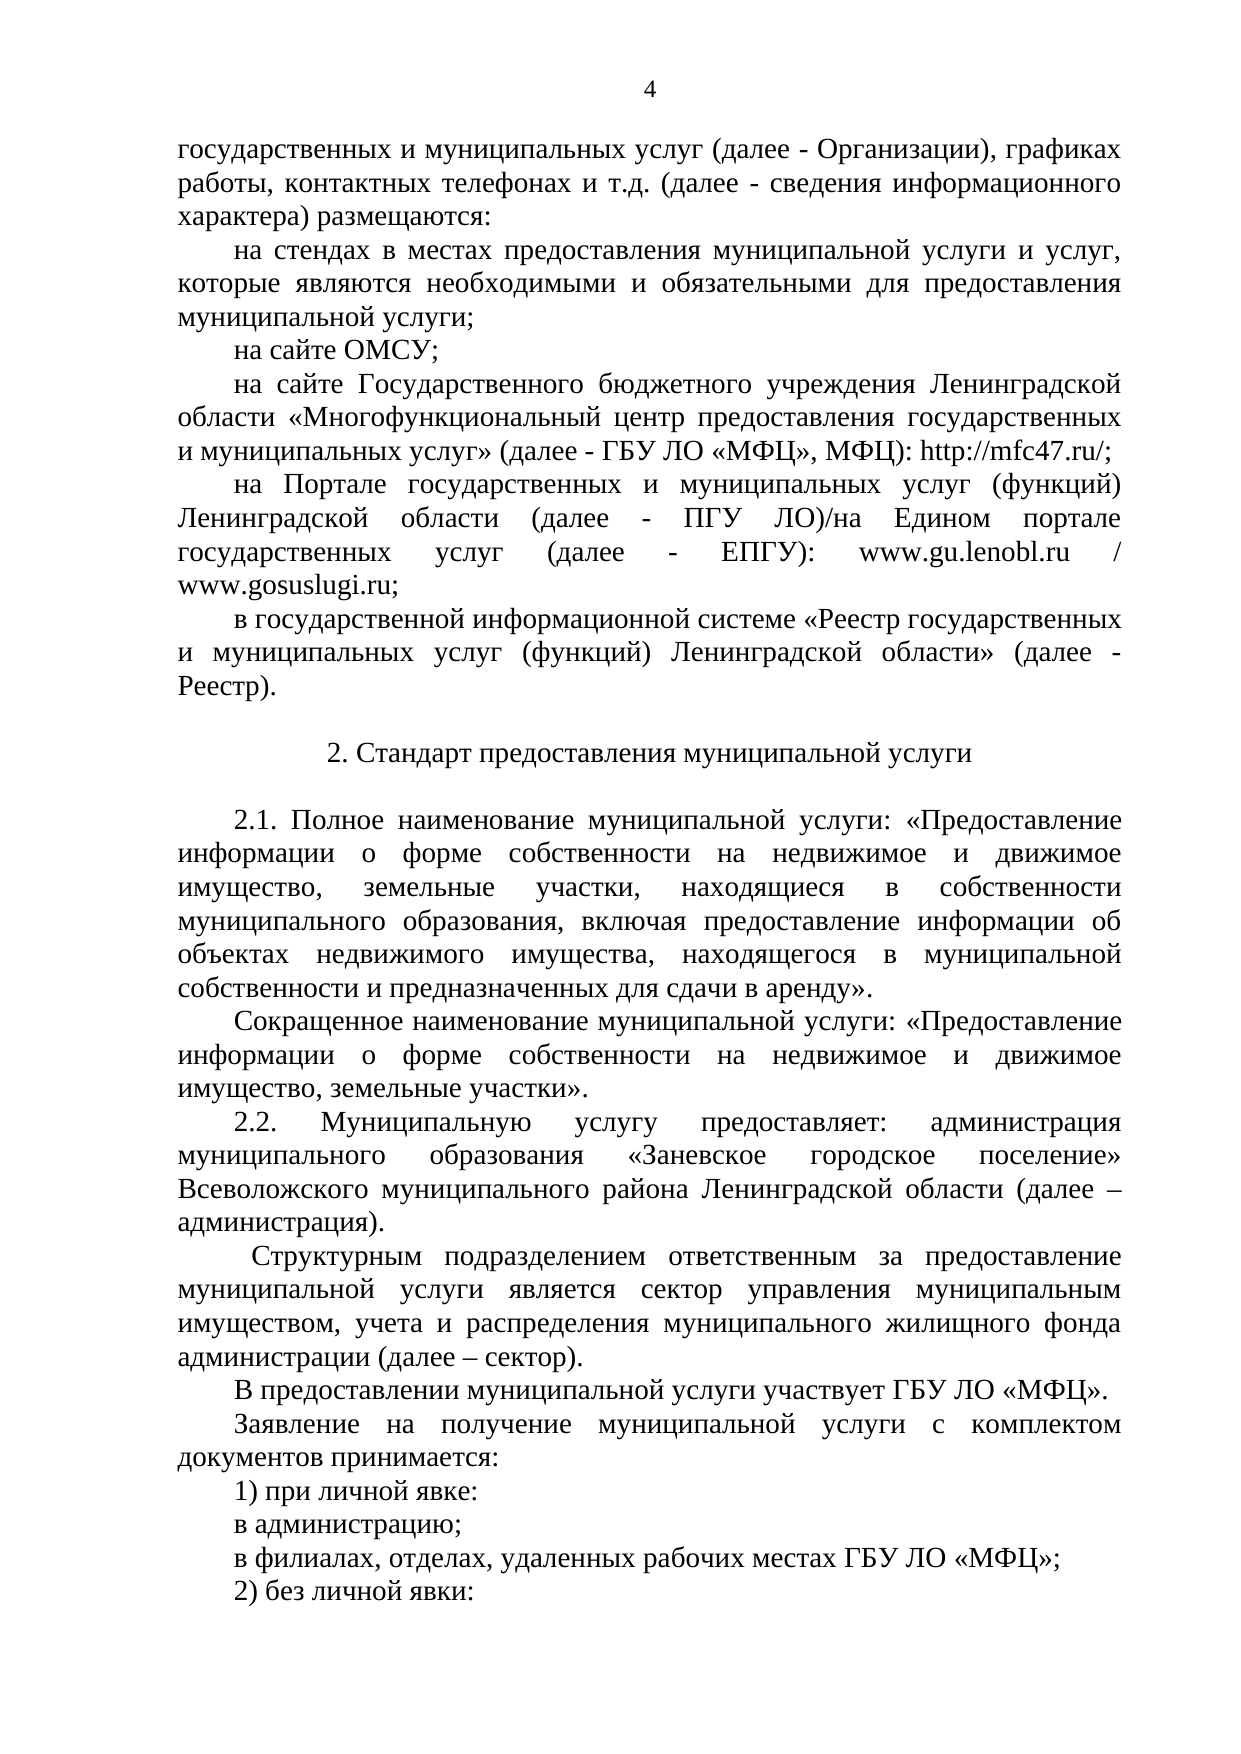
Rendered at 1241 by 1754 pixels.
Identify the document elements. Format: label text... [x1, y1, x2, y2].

text в государственной информационной системе «Реестр государственных и муниципальных услуг (функций) Ленинградской области» (далее - Реестр). [177, 601, 1122, 701]
text в филиалах, отделах, удаленных рабочих местах ГБУ ЛО «МФЦ»; [177, 1540, 1122, 1573]
text 2) без личной явки: [177, 1573, 1122, 1607]
text на сайте Государственного бюджетного учреждения Ленинградской области «Многофункциональный центр предоставления государственных и муниципальных услуг» (далее - ГБУ ЛО «МФЦ», МФЦ): http://mfc47.ru/; [177, 366, 1122, 467]
text 2. Стандарт предоставления муниципальной услуги [177, 735, 1122, 768]
text Структурным подразделением ответственным за предоставление муниципальной услуги является сектор управления муниципальным имуществом, учета и распределения муниципального жилищного фонда администрации (далее – сектор). [177, 1238, 1122, 1372]
text Заявление на получение муниципальной услуги с комплектом документов принимается: [177, 1406, 1122, 1473]
text 1) при личной явке: [177, 1473, 1122, 1506]
text в администрацию; [177, 1506, 1122, 1540]
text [177, 131, 1122, 232]
text на Портале государственных и муниципальных услуг (функций) Ленинградской области (далее - ПГУ ЛО)/на Едином портале государственных услуг (далее - ЕПГУ): www.gu.lenobl.ru / www.gosuslugi.ru; [177, 467, 1122, 601]
text на сайте ОМСУ; [177, 332, 1122, 366]
text В предоставлении муниципальной услуги участвует ГБУ ЛО «МФЦ». [177, 1372, 1122, 1406]
text Сокращенное наименование муниципальной услуги: «Предоставление информации о форме собственности на недвижимое и движимое имущество, земельные участки». [177, 1003, 1122, 1104]
text на стендах в местах предоставления муниципальной услуги и услуг, которые являются необходимыми и обязательными для предоставления муниципальной услуги; [177, 232, 1122, 332]
text 2.2. Муниципальную услугу предоставляет: администрация муниципального образования «Заневское городское поселение» Всеволожского муниципального района Ленинградской области (далее – администрация). [177, 1104, 1122, 1238]
text 2.1. Полное наименование муниципальной услуги: «Предоставление информации о форме собственности на недвижимое и движимое имущество, земельные участки, находящиеся в собственности муниципального образования, включая предоставление информации об объектах недвижимого имущества, находящегося в муниципальной собственности и предназначенных для сдачи в аренду». [177, 802, 1122, 1003]
